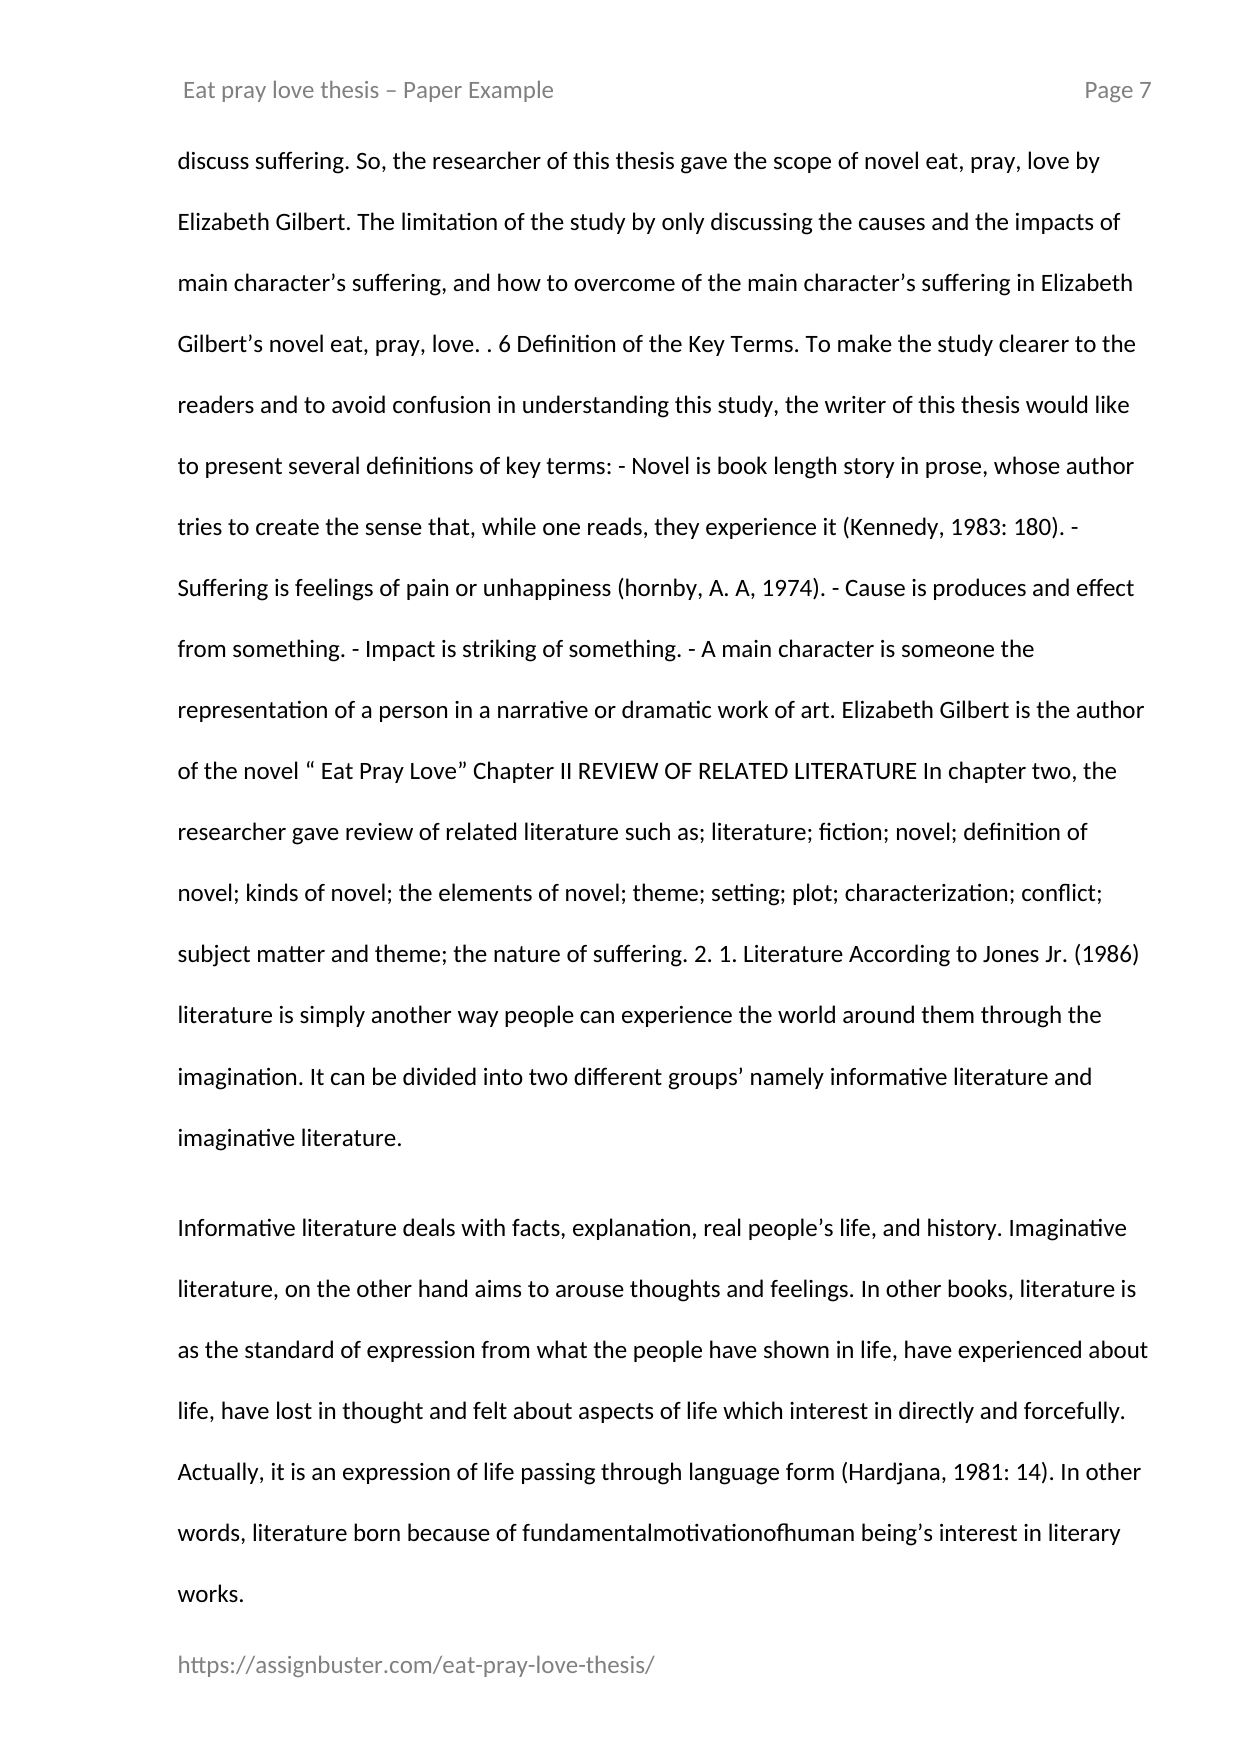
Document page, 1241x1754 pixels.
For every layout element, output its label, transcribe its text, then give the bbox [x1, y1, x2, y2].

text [177, 145, 1152, 1152]
text Informative literature deals with facts, explanation, real people’s life, and history. Imaginative literature, on the other hand aims to arouse thoughts and feelings. In other books, literature is as the standard of expression from what the people have shown in life, have experienced about life, have lost in thought and felt about aspects of life which interest in directly and forcefully. Actually, it is an expression of life passing through language form (Hardjana, 1981: 14). In other words, literature born because of fundamentalmotivationofhuman being’s interest in literary works. [177, 1212, 1152, 1609]
